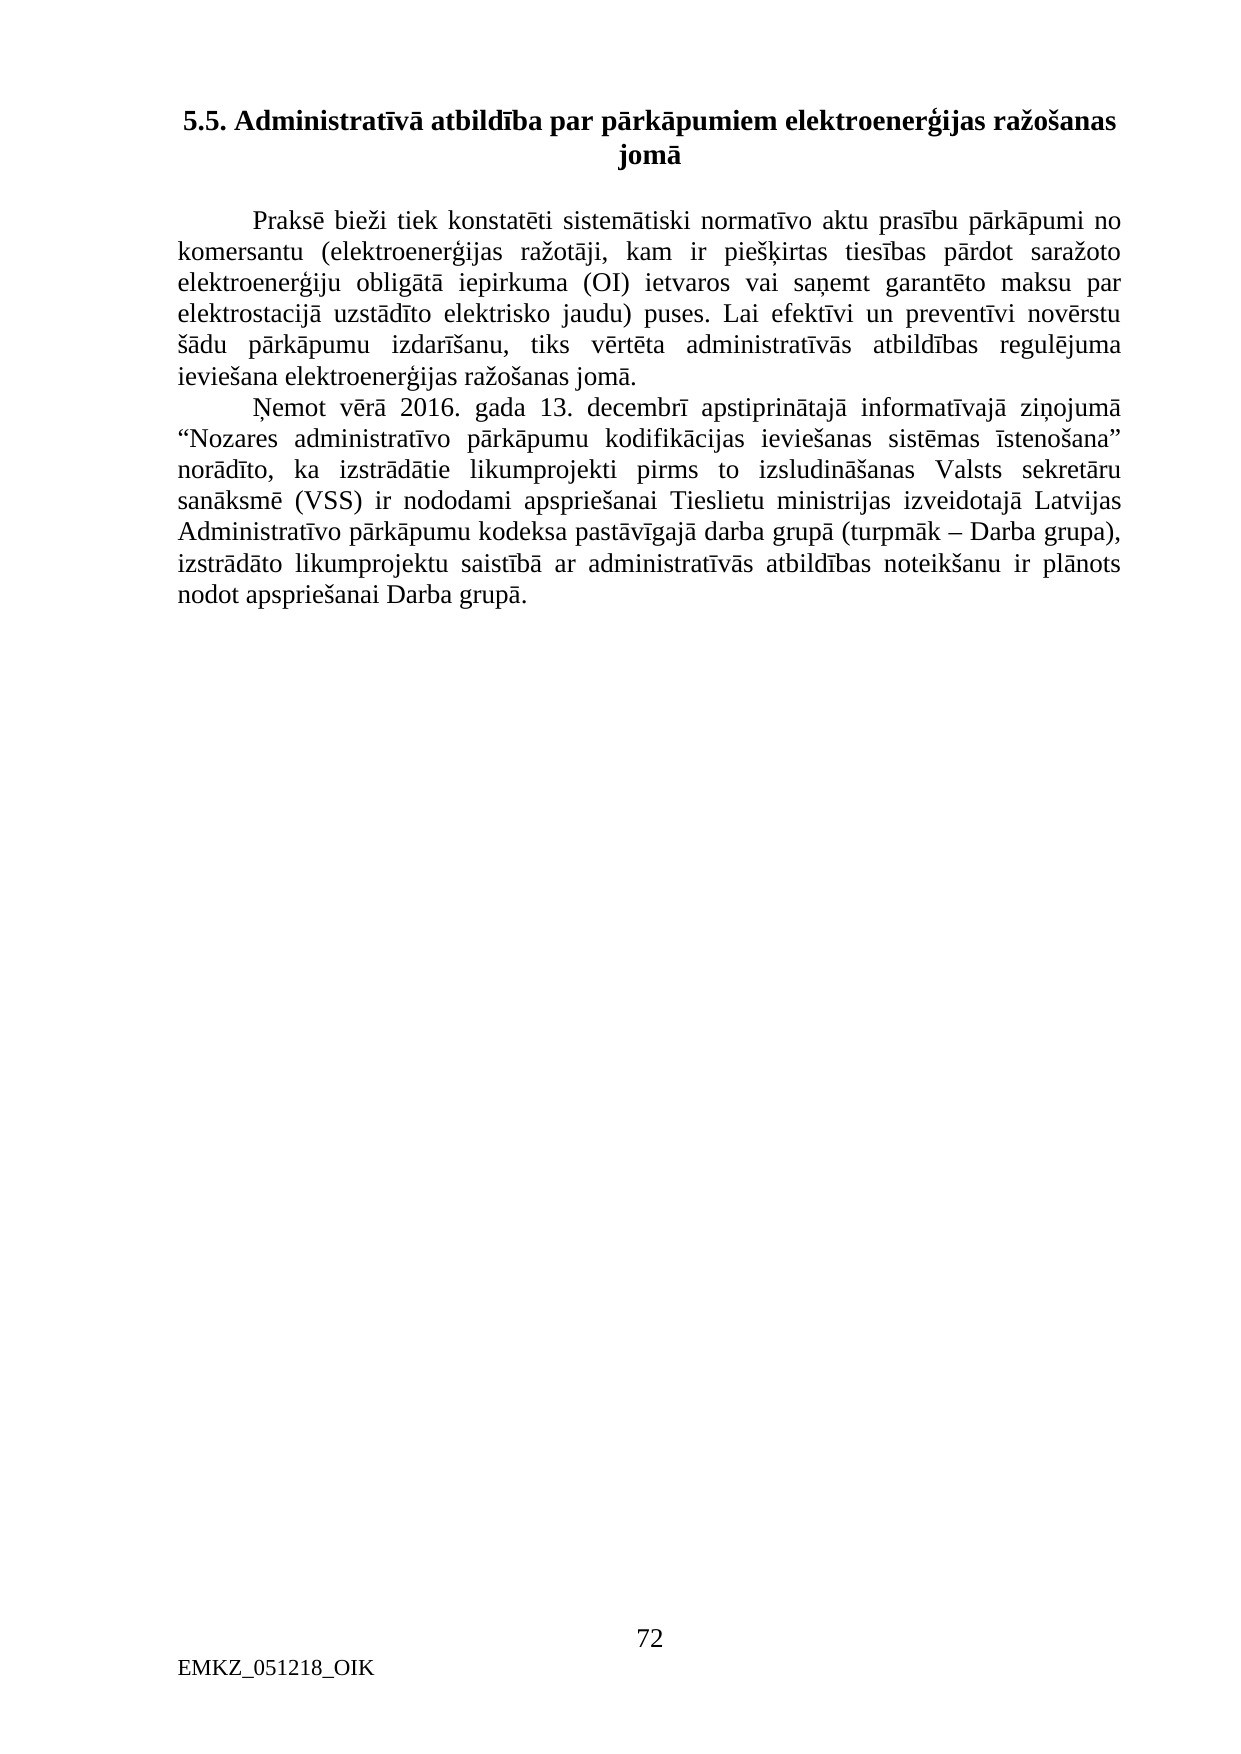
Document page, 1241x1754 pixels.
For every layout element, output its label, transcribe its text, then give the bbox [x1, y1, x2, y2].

text Praksē bieži tiek konstatēti sistemātiski normatīvo aktu prasību pārkāpumi no komersantu (elektroenerģijas ražotāji, kam ir piešķirtas tiesības pārdot saražoto elektroenerģiju obligātā iepirkuma (OI) ietvaros vai saņemt garantēto maksu par elektrostacijā uzstādīto elektrisko jaudu) puses. Lai efektīvi un preventīvi novērstu šādu pārkāpumu izdarīšanu, tiks vērtēta administratīvās atbildības regulējuma ieviešana elektroenerģijas ražošanas jomā. [177, 204, 1122, 391]
text Ņemot vērā 2016. gada 13. decembrī apstiprinātajā informatīvajā ziņojumā “Nozares administratīvo pārkāpumu kodifikācijas ieviešanas sistēmas īstenošana” norādīto, ka izstrādātie likumprojekti pirms to izsludināšanas Valsts sekretāru sanāksmē (VSS) ir nododami apspriešanai Tieslietu ministrijas izveidotajā Latvijas Administratīvo pārkāpumu kodeksa pastāvīgajā darba grupā (turpmāk – Darba grupa), izstrādāto likumprojektu saistībā ar administratīvās atbildības noteikšanu ir plānots nodot apspriešanai Darba grupā. [177, 391, 1122, 609]
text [177, 103, 1122, 204]
